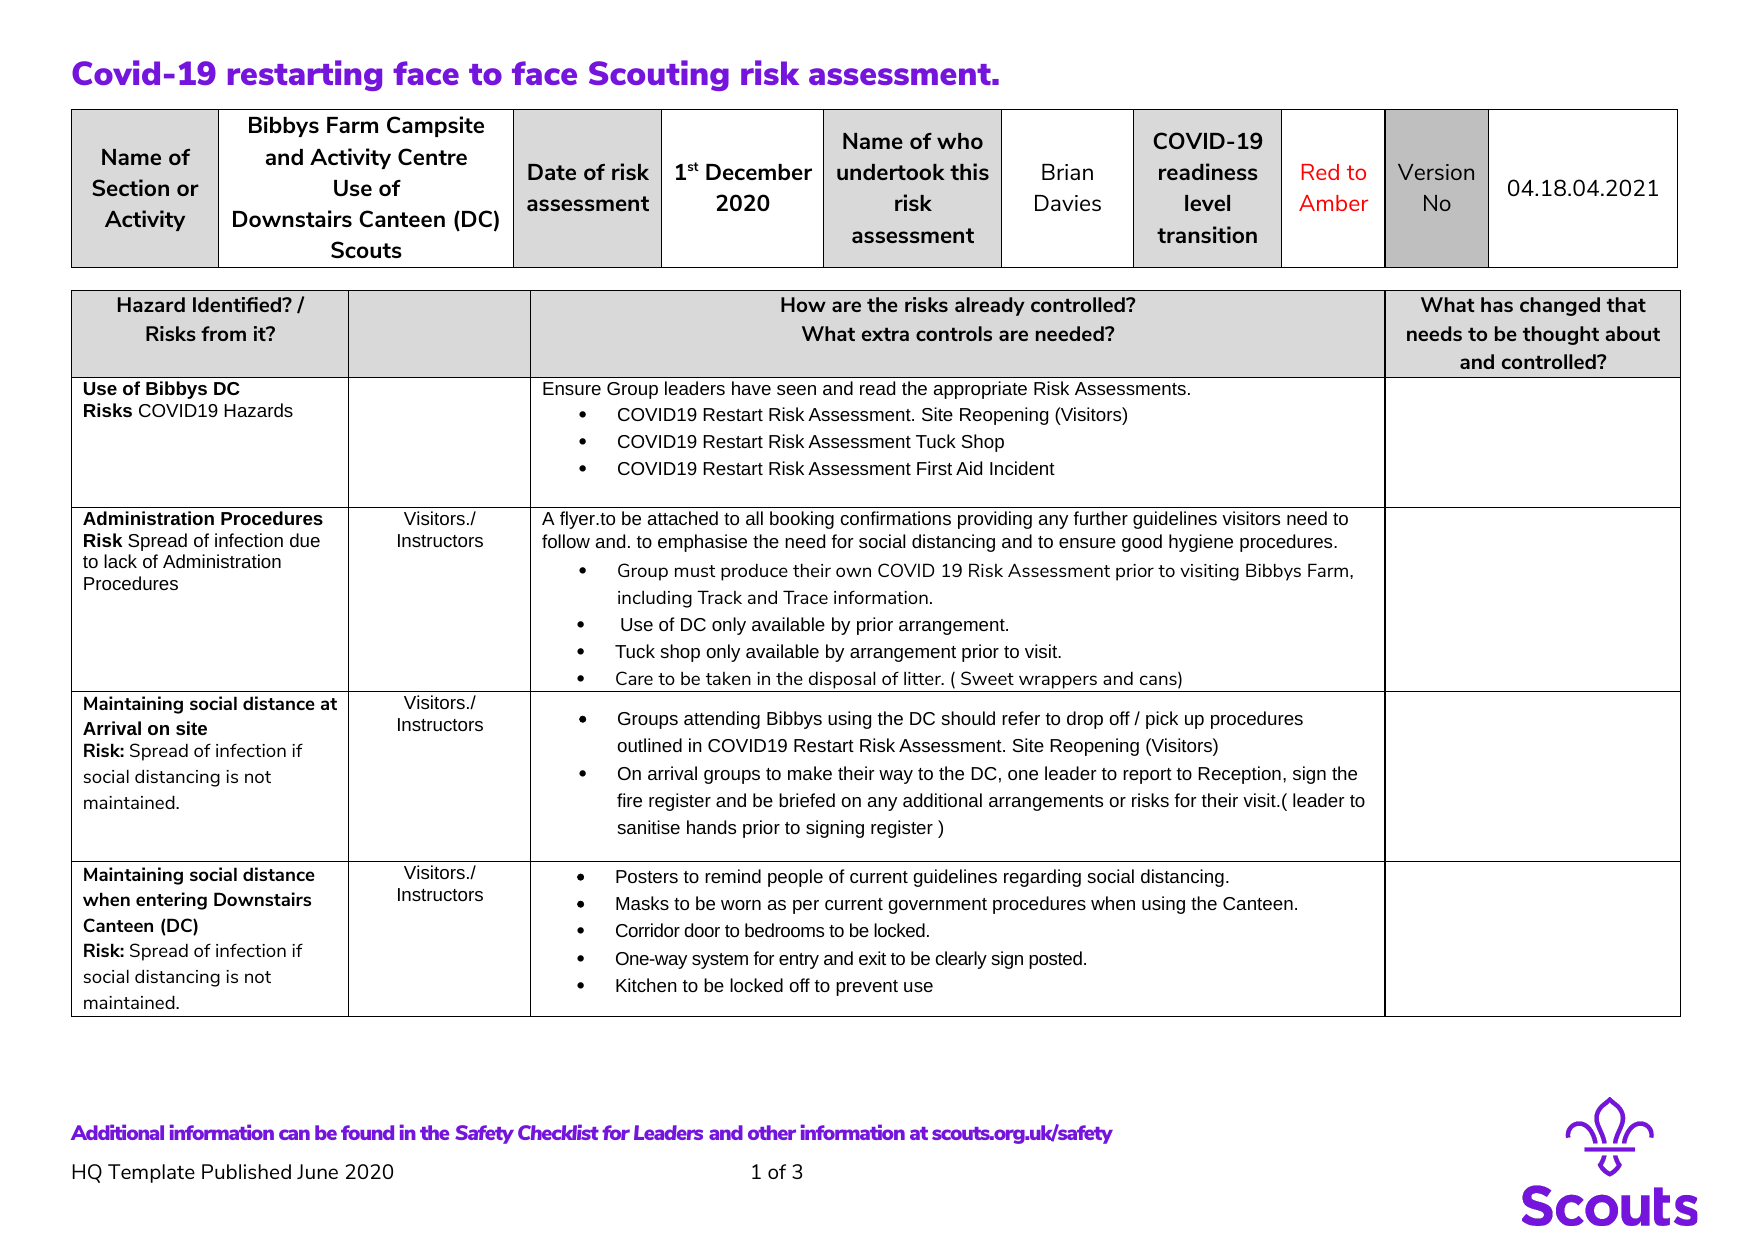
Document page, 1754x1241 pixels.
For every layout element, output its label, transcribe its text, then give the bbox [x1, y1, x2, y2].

table_cell Visitors./Instructors [349, 508, 530, 691]
table_cell [1386, 378, 1680, 507]
table_cell [1386, 862, 1680, 1016]
table_cell A flyer.to be attached to all booking confirmations providing any further guidelines visitors need to follow and. to emphasise the need for social distancing and to ensure good hygiene procedures. Group must produce their own COVID 19 Risk Assessment prior to visiting Bibbys Farm, including Track and Trace information. Use of DC only available by prior arrangement. Tuck shop only available by arrangement prior to visit. Care to be taken in the disposal of litter. ( Sweet wrappers and cans) [531, 508, 1384, 691]
table_cell Maintaining social distance when entering Downstairs Canteen (DC) Risk: Spread of infection if social distancing is not maintained. [72, 862, 348, 1016]
table_header What has changed that needs to be thought about and controlled? [1386, 291, 1680, 377]
table_header Name of who undertook this risk assessment [824, 110, 1001, 267]
table_header Date of risk assessment [514, 110, 661, 267]
table_header Brian Davies [1002, 110, 1133, 267]
table_cell Visitors./Instructors [349, 862, 530, 1016]
table_header Bibbys Farm Campsite and Activity Centre Use of Downstairs Canteen (DC) Scouts [219, 110, 513, 267]
table_header [349, 291, 530, 377]
table_header Red to Amber [1282, 110, 1384, 267]
table_cell [1386, 692, 1680, 861]
table_cell [1386, 508, 1680, 691]
table_header Version No [1386, 110, 1488, 267]
table_header 1st December 2020 [662, 110, 823, 267]
table_cell Use of Bibbys DC Risks COVID19 Hazards [72, 378, 348, 507]
table_cell Groups attending Bibbys using the DC should refer to drop off / pick up procedures outlined in COVID19 Restart Risk Assessment. Site Reopening (Visitors) On arrival groups to make their way to the DC, one leader to report to Reception, sign the fire register and be briefed on any additional arrangements or risks for their visit.( leader to sanitise hands prior to signing register ) [531, 692, 1384, 861]
table_cell Ensure Group leaders have seen and read the appropriate Risk Assessments. COVID19 Restart Risk Assessment. Site Reopening (Visitors) COVID19 Restart Risk Assessment Tuck Shop COVID19 Restart Risk Assessment First Aid Incident [531, 378, 1384, 507]
table_header How are the risks already controlled? What extra controls are needed? [531, 291, 1384, 377]
table_cell Visitors./Instructors [349, 692, 530, 861]
table_header 04.18.04.2021 [1489, 110, 1677, 267]
table_cell Maintaining social distance at Arrival on site Risk: Spread of infection if social distancing is not maintained. [72, 692, 348, 861]
table_cell Posters to remind people of current guidelines regarding social distancing. Masks to be worn as per current government procedures when using the Canteen. Corridor door to bedrooms to be locked. One-way system for entry and exit to be clearly sign posted. Kitchen to be locked off to prevent use [531, 862, 1384, 1016]
table_cell [349, 378, 530, 507]
table_header Name of Section or Activity [72, 110, 218, 267]
table_header COVID-19 readiness level transition [1134, 110, 1281, 267]
picture [1522, 1097, 1698, 1226]
table_cell Administration Procedures Risk Spread of infection due to lack of Administration Procedures [72, 508, 348, 691]
table_header Hazard Identified? / Risks from it? [72, 291, 348, 377]
